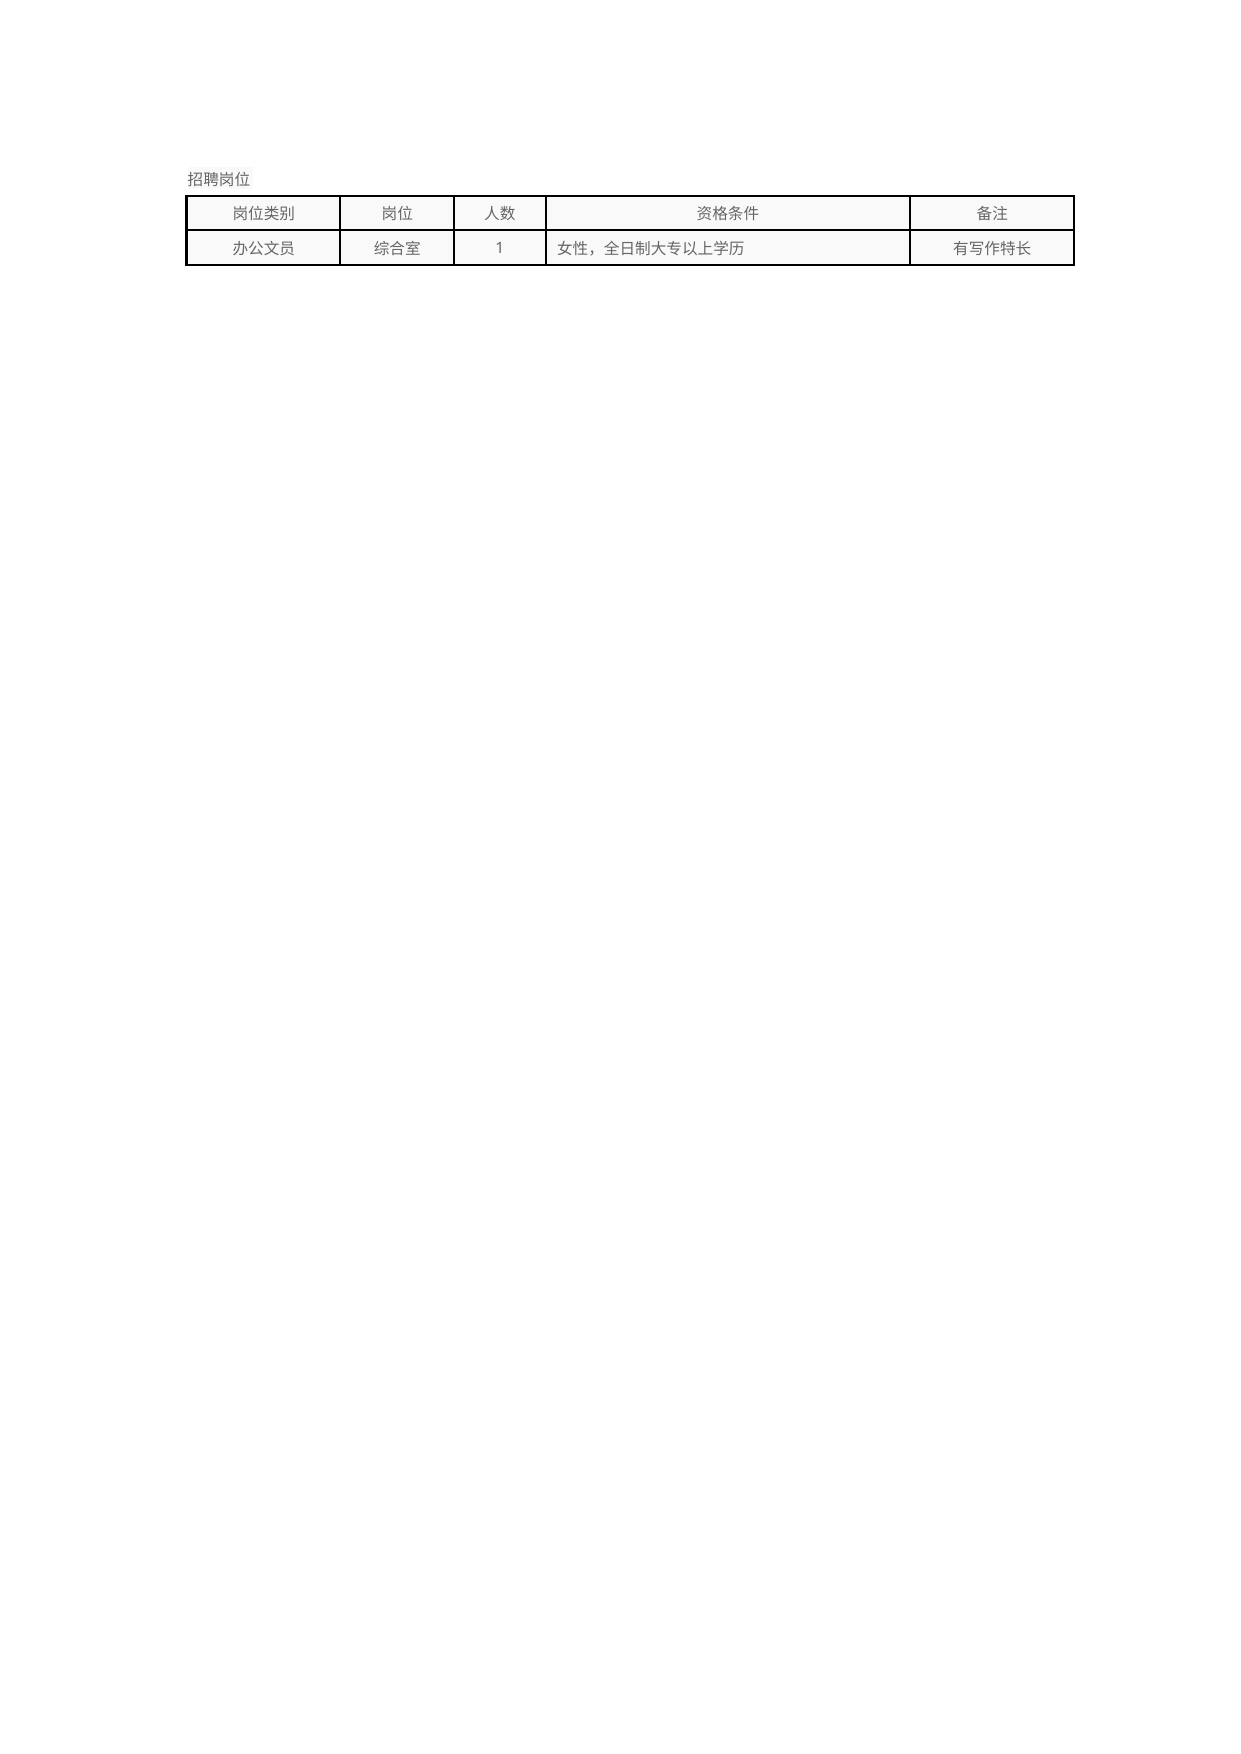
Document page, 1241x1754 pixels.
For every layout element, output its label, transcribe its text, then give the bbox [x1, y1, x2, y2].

table_cell 综合室 [341, 231, 453, 264]
table_header 岗位 [341, 197, 453, 229]
table_cell 1 [455, 231, 545, 264]
table_cell 办公文员 [188, 231, 339, 264]
table_header 资格条件 [547, 197, 909, 229]
table_header 人数 [455, 197, 545, 229]
table_cell 女性，全日制大专以上学历 [547, 231, 909, 264]
text 招聘岗位 [187, 162, 1053, 194]
table_header 备注 [911, 197, 1073, 229]
table_cell 有写作特长 [911, 231, 1073, 264]
table_header 岗位类别 [188, 197, 339, 229]
